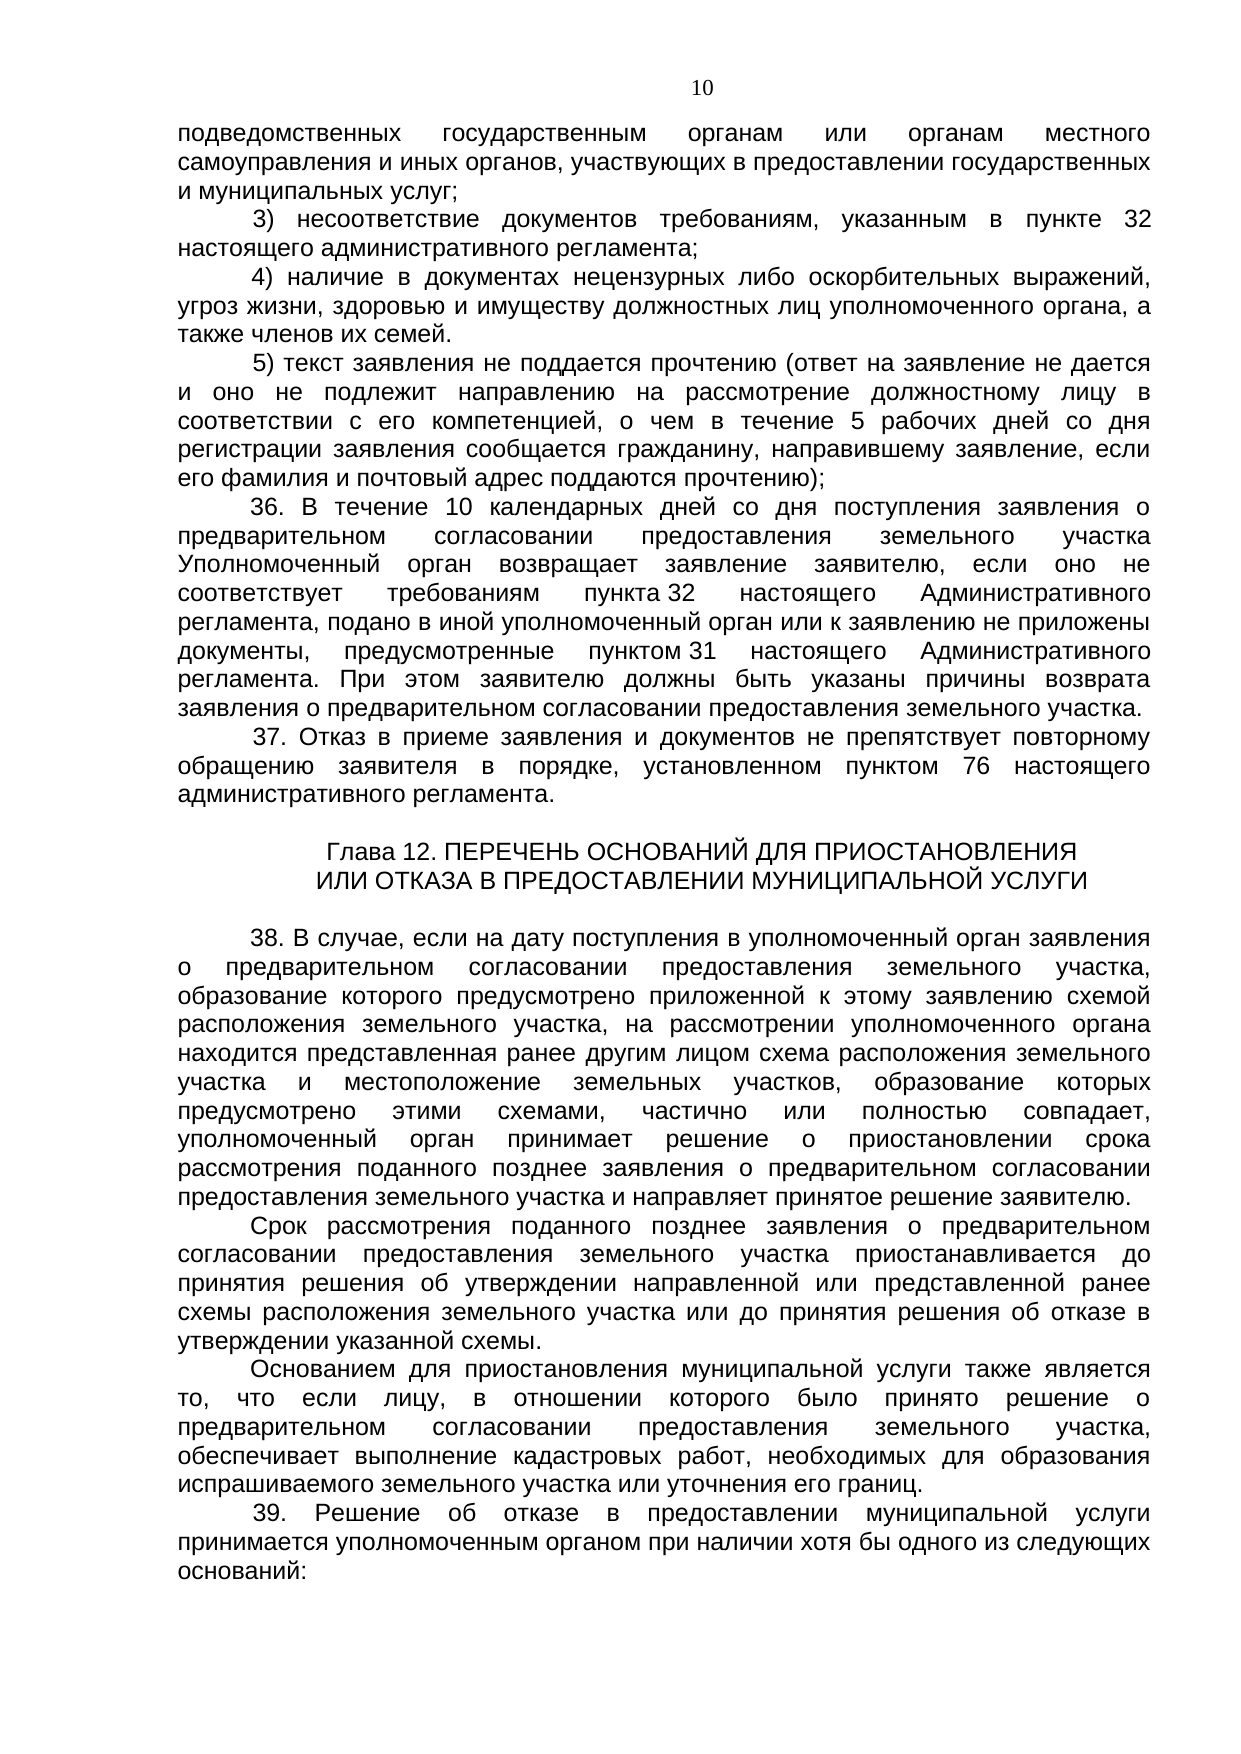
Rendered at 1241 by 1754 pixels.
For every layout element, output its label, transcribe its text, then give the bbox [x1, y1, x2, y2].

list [177, 118, 1152, 204]
text Глава 12. ПЕРЕЧЕНЬ ОСНОВАНИЙ ДЛЯ ПРИОСТАНОВЛЕНИЯ [177, 837, 1152, 866]
text 38. В случае, если на дату поступления в уполномоченный орган заявления о предварительном согласовании предоставления земельного участка, образование которого предусмотрено приложенной к этому заявлению схемой расположения земельного участка, на рассмотрении уполномоченного органа находится представленная ранее другим лицом схема расположения земельного участка и местоположение земельных участков, образование которых предусмотрено этими схемами, частично или полностью совпадает, уполномоченный орган принимает решение о приостановлении срока рассмотрения поданного позднее заявления о предварительном согласовании предоставления земельного участка и направляет принятое решение заявителю. [177, 923, 1152, 1211]
text 37. Отказ в приеме заявления и документов не препятствует повторному обращению заявителя в порядке, установленном пунктом 76 настоящего административного регламента. [177, 722, 1152, 808]
text Срок рассмотрения поданного позднее заявления о предварительном согласовании предоставления земельного участка приостанавливается до принятия решения об утверждении направленной или представленной ранее схемы расположения земельного участка или до принятия решения об отказе в утверждении указанной схемы. [177, 1211, 1152, 1354]
text 5) текст заявления не поддается прочтению (ответ на заявление не дается и оно не подлежит направлению на рассмотрение должностному лицу в соответствии с его компетенцией, о чем в течение 5 рабочих дней со дня регистрации заявления сообщается гражданину, направившему заявление, если его фамилия и почтовый адрес поддаются прочтению); [177, 348, 1152, 492]
text ИЛИ ОТКАЗА В ПРЕДОСТАВЛЕНИИ МУНИЦИПАЛЬНОЙ УСЛУГИ [177, 866, 1152, 894]
text 4) наличие в документах нецензурных либо оскорбительных выражений, угроз жизни, здоровью и имуществу должностных лиц уполномоченного органа, а также членов их семей. [177, 262, 1152, 348]
text 3) несоответствие документов требованиям, указанным в пункте 32 настоящего административного регламента; [177, 204, 1152, 262]
text Основанием для приостановления муниципальной услуги также является то, что если лицу, в отношении которого было принято решение о предварительном согласовании предоставления земельного участка, обеспечивает выполнение кадастровых работ, необходимых для образования испрашиваемого земельного участка или уточнения его границ. [177, 1354, 1152, 1498]
text 39. Решение об отказе в предоставлении муниципальной услуги принимается уполномоченным органом при наличии хотя бы одного из следующих оснований: [177, 1498, 1152, 1584]
text 36. В течение 10 календарных дней со дня поступления заявления о предварительном согласовании предоставления земельного участка Уполномоченный орган возвращает заявление заявителю, если оно не соответствует требованиям пункта 32 настоящего Административного регламента, подано в иной уполномоченный орган или к заявлению не приложены документы, предусмотренные пунктом 31 настоящего Административного регламента. При этом заявителю должны быть указаны причины возврата заявления о предварительном согласовании предоставления земельного участка. [177, 492, 1152, 722]
